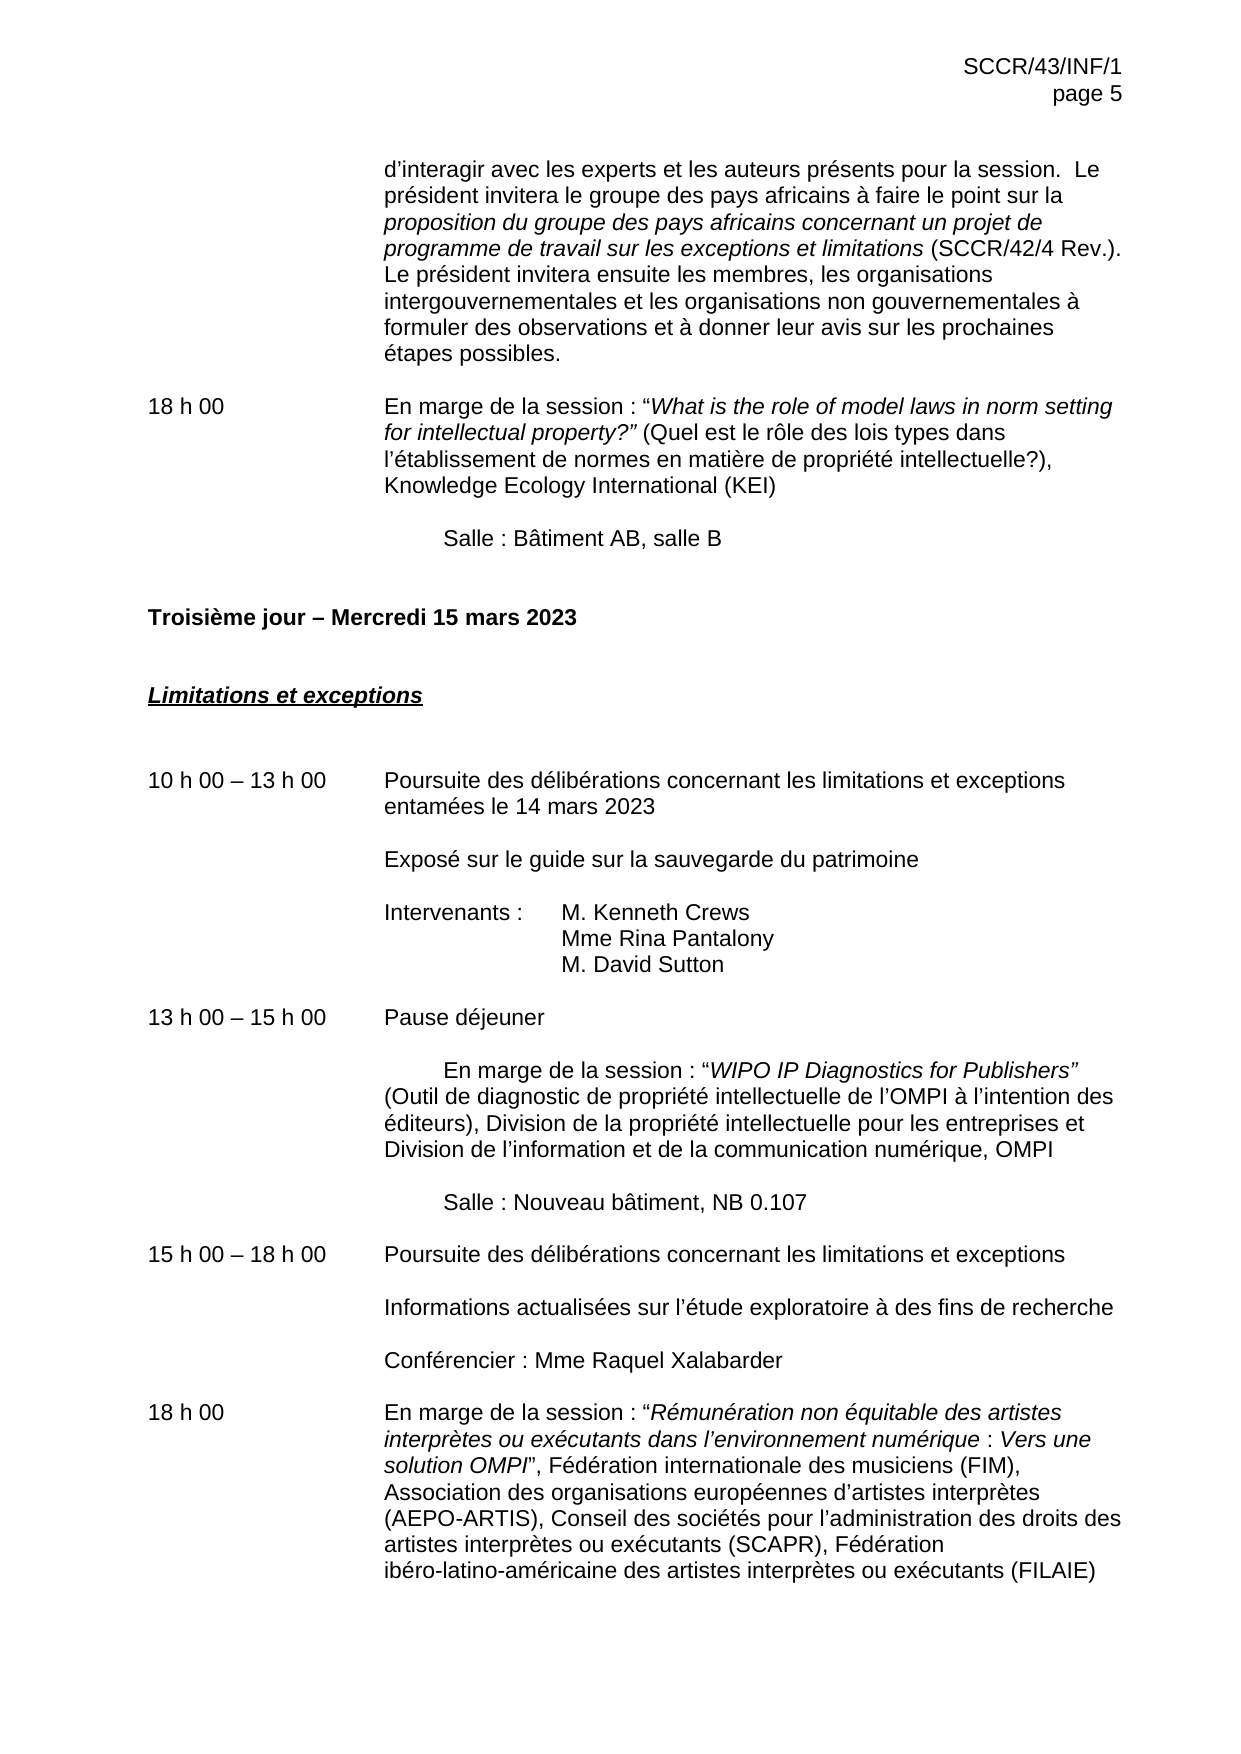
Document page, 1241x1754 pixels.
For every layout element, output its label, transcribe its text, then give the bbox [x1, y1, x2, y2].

subtitle Limitations et exceptions [148, 682, 1122, 708]
text 18 h 00 En marge de la session : “What is the role of model laws in norm setting for intellectual property?” (Quel est le rôle des lois types dans l’établissement de normes en matière de propriété intellectuelle?), Knowledge Ecology International (KEI) [148, 393, 1122, 498]
text Informations actualisées sur l’étude exploratoire à des fins de recherche [384, 1294, 1122, 1320]
text Salle : Bâtiment AB, salle B [384, 525, 1122, 551]
text 10 h 00 – 13 h 00 Poursuite des délibérations concernant les limitations et exceptions entamées le 14 mars 2023 [148, 767, 1122, 819]
text 18 h 00 En marge de la session : “Rémunération non équitable des artistes interprètes ou exécutants dans l’environnement numérique : Vers une solution OMPI”, Fédération internationale des musiciens (FIM), Association des organisations européennes d’artistes interprètes (AEPO-ARTIS), Conseil des sociétés pour l’administration des droits des artistes interprètes ou exécutants (SCAPR), Fédération ibéro-latino-américaine des artistes interprètes ou exécutants (FILAIE) [148, 1399, 1122, 1584]
text En marge de la session : “WIPO IP Diagnostics for Publishers” (Outil de diagnostic de propriété intellectuelle de l’OMPI à l’intention des éditeurs), Division de la propriété intellectuelle pour les entreprises et Division de l’information et de la communication numérique, OMPI [384, 1057, 1122, 1162]
text 15 h 00 – 18 h 00 Poursuite des délibérations concernant les limitations et exceptions [148, 1241, 1122, 1268]
text Exposé sur le guide sur la sauvegarde du patrimoine [384, 846, 1122, 872]
text Salle : Nouveau bâtiment, NB 0.107 [384, 1188, 1122, 1215]
text 13 h 00 – 15 h 00 Pause déjeuner [148, 1004, 1122, 1030]
text Intervenants : M. Kenneth Crews [384, 899, 1122, 925]
text M. David Sutton [561, 951, 1122, 978]
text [384, 156, 1122, 367]
text Conférencier : Mme Raquel Xalabarder [384, 1347, 1122, 1373]
text Mme Rina Pantalony [561, 925, 1122, 951]
text Troisième jour – Mercredi 15 mars 2023 [148, 604, 1122, 630]
